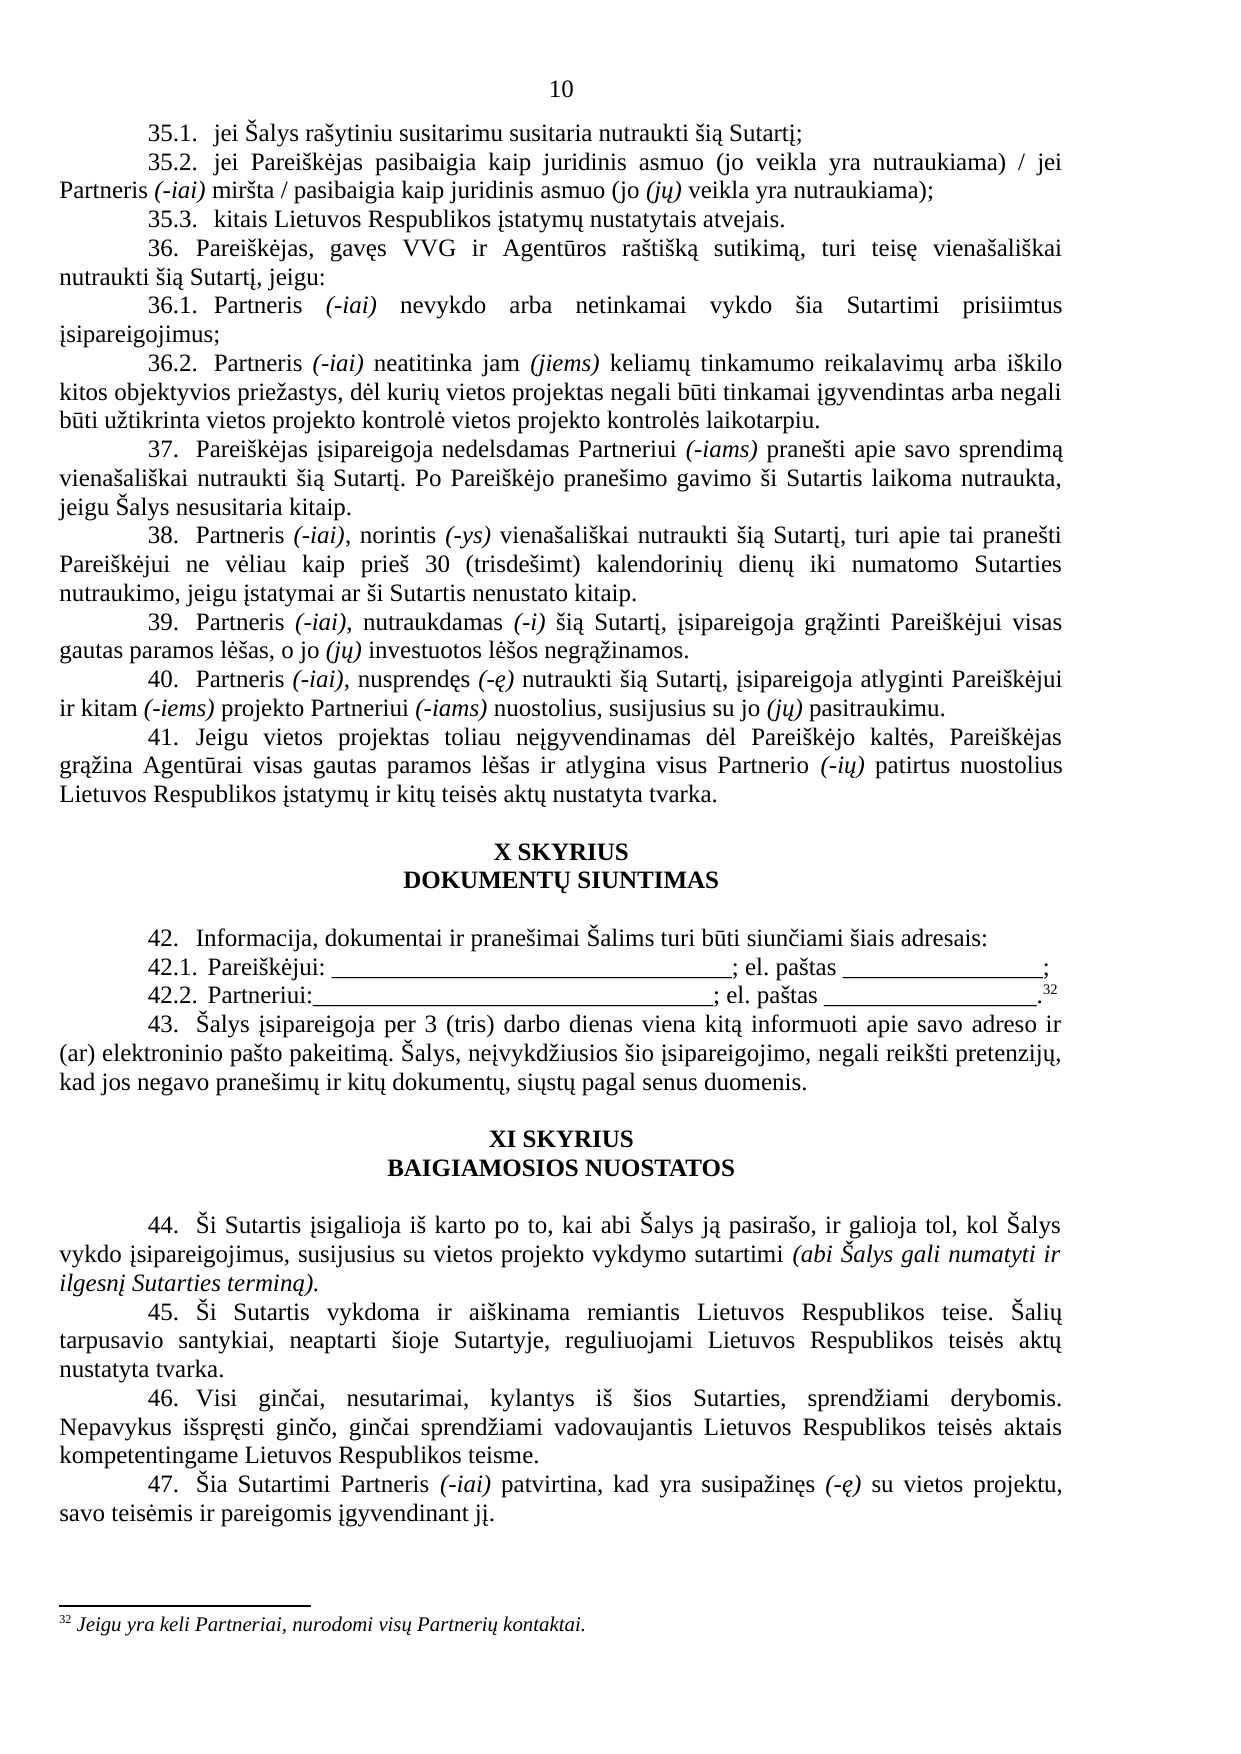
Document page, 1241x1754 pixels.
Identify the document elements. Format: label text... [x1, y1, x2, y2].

text 36.1. Partneris (-iai) nevykdo arba netinkamai vykdo šia Sutartimi prisiimtus įsipareigojimus; [59, 291, 1063, 348]
text 39. Partneris (-iai), nutraukdamas (-i) šią Sutartį, įsipareigoja grąžinti Pareiškėjui visas gautas paramos lėšas, o jo (jų) investuotos lėšos negrąžinamos. [59, 607, 1063, 664]
text 38. Partneris (-iai), norintis (-ys) vienašališkai nutraukti šią Sutartį, turi apie tai pranešti Pareiškėjui ne vėliau kaip prieš 30 (trisdešimt) kalendorinių dienų iki numatomo Sutarties nutraukimo, jeigu įstatymai ar ši Sutartis nenustato kitaip. [59, 521, 1063, 607]
list 44. Ši Sutartis įsigalioja iš karto po to, kai abi Šalys ją pasirašo, ir galioja tol, kol Šalys vykdo įsipareigojimus, susijusius su vietos projekto vykdymo sutartimi (abi Šalys gali numatyti ir ilgesnį Sutarties terminą). [59, 1211, 1063, 1297]
text 40. Partneris (-iai), nusprendęs (-ę) nutraukti šią Sutartį, įsipareigoja atlyginti Pareiškėjui ir kitam (-iems) projekto Partneriui (-iams) nuostolius, susijusius su jo (jų) pasitraukimu. [59, 664, 1063, 722]
subtitle XI SKYRIUS [59, 1124, 1063, 1153]
list 45. Ši Sutartis vykdoma ir aiškinama remiantis Lietuvos Respublikos teise. Šalių tarpusavio santykiai, neaptarti šioje Sutartyje, reguliuojami Lietuvos Respublikos teisės aktų nustatyta tvarka. [59, 1297, 1063, 1383]
text 42.1. Pareiškėjui: ________________________________; el. paštas ________________; [59, 952, 1063, 981]
text 43. Šalys įsipareigoja per 3 (tris) darbo dienas viena kitą informuoti apie savo adreso ir (ar) elektroninio pašto pakeitimą. Šalys, neįvykdžiusios šio įsipareigojimo, negali reikšti pretenzijų, kad jos negavo pranešimų ir kitų dokumentų, siųstų pagal senus duomenis. [59, 1009, 1063, 1096]
text 35.3. kitais Lietuvos Respublikos įstatymų nustatytais atvejais. [59, 204, 1063, 233]
text 41. Jeigu vietos projektas toliau neįgyvendinamas dėl Pareiškėjo kaltės, Pareiškėjas grąžina Agentūrai visas gautas paramos lėšas ir atlygina visus Partnerio (-ių) patirtus nuostolius Lietuvos Respublikos įstatymų ir kitų teisės aktų nustatyta tvarka. [59, 722, 1063, 808]
subtitle dokumentų SIUNTIMAS [59, 866, 1063, 894]
text 42. Informacija, dokumentai ir pranešimai Šalims turi būti siunčiami šiais adresais: [59, 923, 1063, 952]
list 47. Šia Sutartimi Partneris (-iai) patvirtina, kad yra susipažinęs (-ę) su vietos projektu, savo teisėmis ir pareigomis įgyvendinant jį. [59, 1469, 1063, 1527]
subtitle X SKYRIUS [59, 837, 1063, 866]
text 36.2. Partneris (-iai) neatitinka jam (jiems) keliamų tinkamumo reikalavimų arba iškilo kitos objektyvios priežastys, dėl kurių vietos projektas negali būti tinkamai įgyvendintas arba negali būti užtikrinta vietos projekto kontrolė vietos projekto kontrolės laikotarpiu. [59, 348, 1063, 434]
text 36. Pareiškėjas, gavęs VVG ir Agentūros raštišką sutikimą, turi teisę vienašališkai nutraukti šią Sutartį, jeigu: [59, 233, 1063, 291]
text 35.1. jei Šalys rašytiniu susitarimu susitaria nutraukti šią Sutartį; [59, 118, 1063, 147]
list 46. Visi ginčai, nesutarimai, kylantys iš šios Sutarties, sprendžiami derybomis. Nepavykus išspręsti ginčo, ginčai sprendžiami vadovaujantis Lietuvos Respublikos teisės aktais kompetentingame Lietuvos Respublikos teisme. [59, 1383, 1063, 1469]
text 35.2. jei Pareiškėjas pasibaigia kaip juridinis asmuo (jo veikla yra nutraukiama) / jei Partneris (-iai) miršta / pasibaigia kaip juridinis asmuo (jo (jų) veikla yra nutraukiama); [59, 147, 1063, 204]
text 42.2. Partneriui:________________________________; el. paštas _________________. [59, 981, 1063, 1009]
text 37. Pareiškėjas įsipareigoja nedelsdamas Partneriui (-iams) pranešti apie savo sprendimą vienašališkai nutraukti šią Sutartį. Po Pareiškėjo pranešimo gavimo ši Sutartis laikoma nutraukta, jeigu Šalys nesusitaria kitaip. [59, 434, 1063, 521]
subtitle Baigiamosios nuostatos [59, 1153, 1063, 1182]
